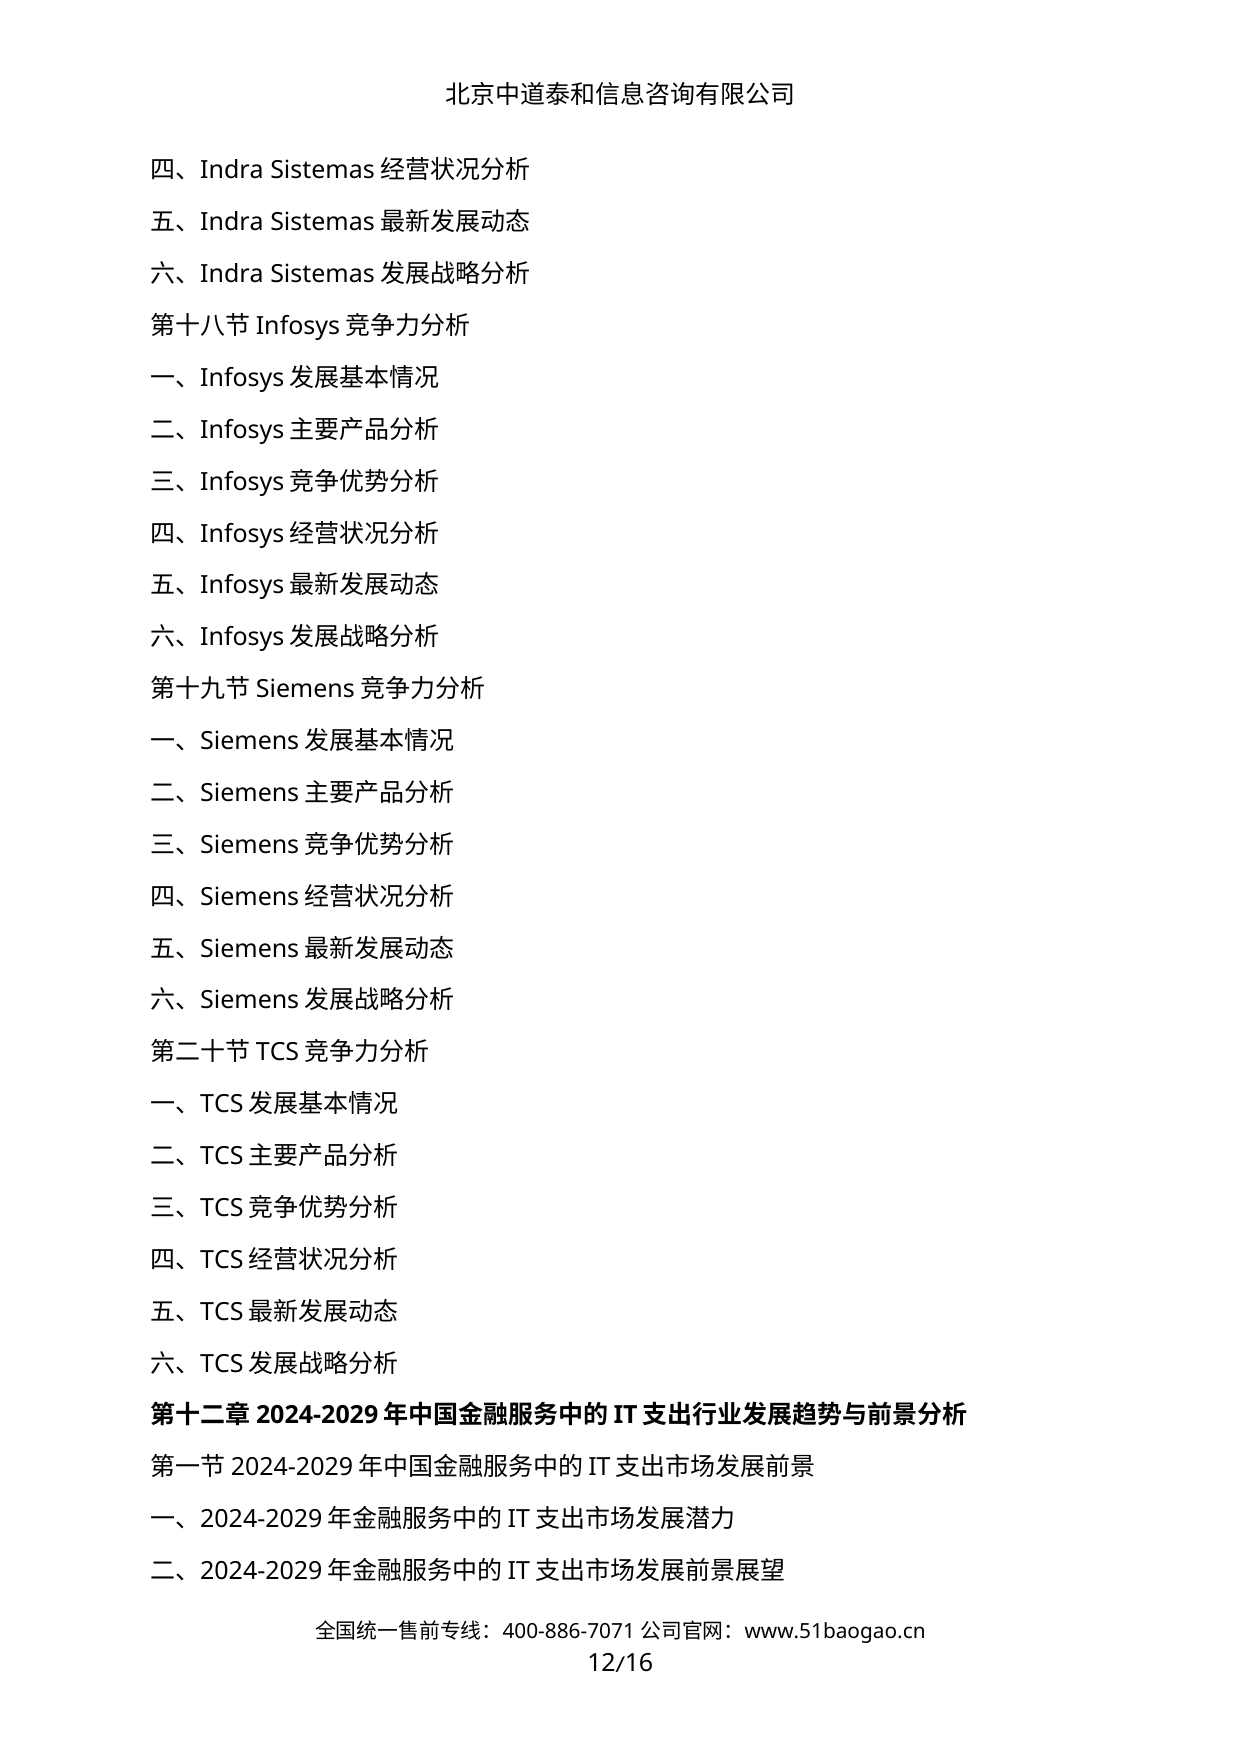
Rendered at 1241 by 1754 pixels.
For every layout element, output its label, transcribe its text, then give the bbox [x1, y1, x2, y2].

text 四、Siemens经营状况分析 [150, 876, 1090, 912]
text 一、TCS发展基本情况 [150, 1084, 1090, 1120]
text 四、TCS经营状况分析 [150, 1239, 1090, 1276]
text 二、Siemens主要产品分析 [150, 772, 1090, 809]
text 第一节 2024-2029年中国金融服务中的IT支出市场发展前景 [150, 1447, 1090, 1483]
text 五、Siemens最新发展动态 [150, 928, 1090, 964]
text 四、Indra Sistemas经营状况分析 [150, 150, 1090, 186]
text 第十二章 2024-2029年中国金融服务中的IT支出行业发展趋势与前景分析 [150, 1395, 1090, 1431]
text 第十九节 Siemens竞争力分析 [150, 669, 1090, 705]
text 三、Siemens竞争优势分析 [150, 824, 1090, 861]
text 第十八节 Infosys竞争力分析 [150, 306, 1090, 342]
text 一、2024-2029年金融服务中的IT支出市场发展潜力 [150, 1499, 1090, 1535]
text 五、Infosys最新发展动态 [150, 565, 1090, 601]
text 五、Indra Sistemas最新发展动态 [150, 202, 1090, 238]
text 三、Infosys竞争优势分析 [150, 461, 1090, 497]
text 三、TCS竞争优势分析 [150, 1187, 1090, 1224]
text 第二十节 TCS竞争力分析 [150, 1032, 1090, 1068]
text 五、TCS最新发展动态 [150, 1291, 1090, 1327]
text 六、Indra Sistemas发展战略分析 [150, 254, 1090, 290]
text 二、TCS主要产品分析 [150, 1136, 1090, 1172]
text 一、Siemens发展基本情况 [150, 721, 1090, 757]
text 四、Infosys经营状况分析 [150, 513, 1090, 549]
text 六、Infosys发展战略分析 [150, 617, 1090, 653]
text 六、TCS发展战略分析 [150, 1343, 1090, 1379]
text 六、Siemens发展战略分析 [150, 980, 1090, 1016]
text 二、Infosys主要产品分析 [150, 409, 1090, 446]
text 二、2024-2029年金融服务中的IT支出市场发展前景展望 [150, 1551, 1090, 1587]
text 一、Infosys发展基本情况 [150, 357, 1090, 394]
